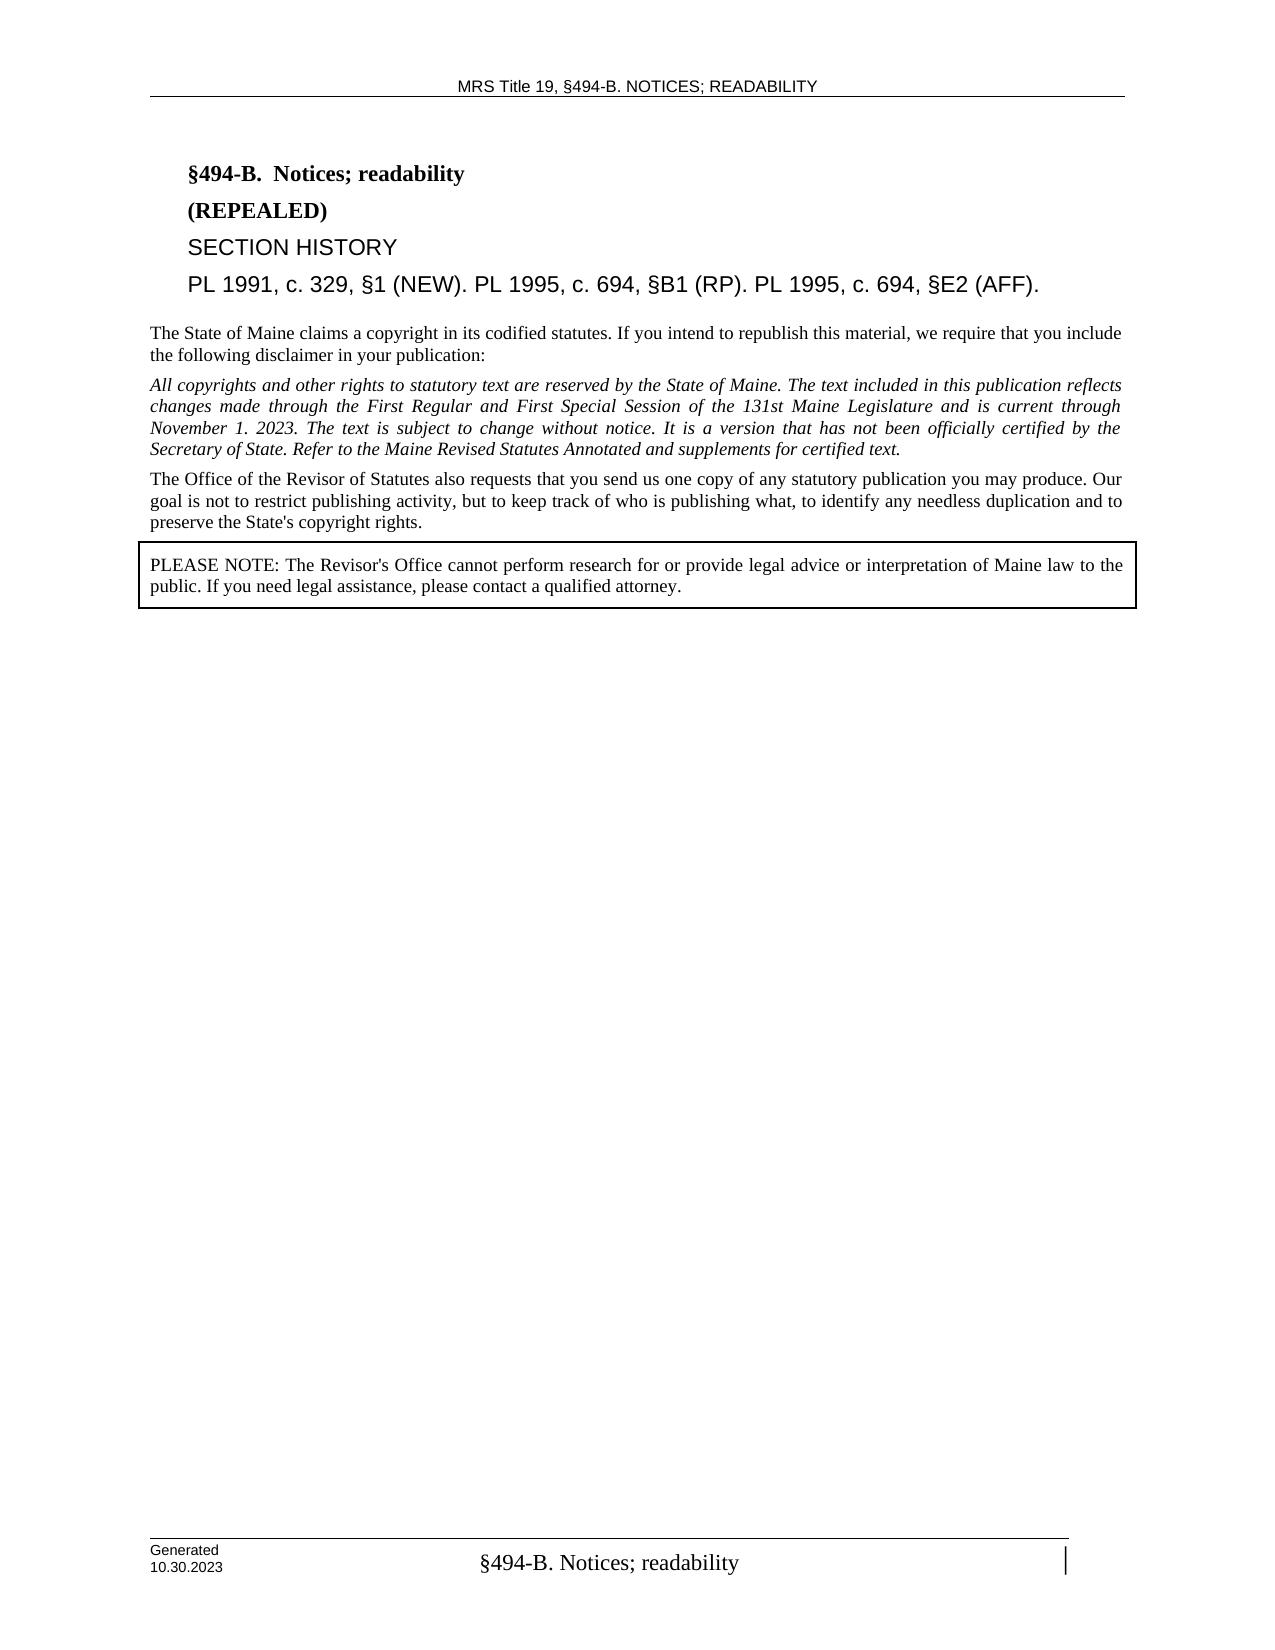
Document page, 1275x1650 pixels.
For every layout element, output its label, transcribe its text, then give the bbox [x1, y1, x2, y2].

text The Office of the Revisor of Statutes also requests that you send us one copy of any statutory publication you may produce. Our goal is not to restrict publishing activity, but to keep track of who is publishing what, to identify any needless duplication and to preserve the State's copyright rights. [150, 468, 1125, 533]
text (REPEALED) [187, 197, 1125, 223]
text PLEASE NOTE: The Revisor's Office cannot perform research for or provide legal advice or interpretation of Maine law to the public. If you need legal assistance, please contact a qualified attorney. [140, 543, 1135, 607]
text §494-B. Notices; readability [187, 160, 1125, 187]
text SECTION HISTORY [187, 234, 1125, 260]
text PL 1991, c. 329, §1 (NEW). PL 1995, c. 694, §B1 (RP). PL 1995, c. 694, §E2 (AFF). [187, 271, 1125, 297]
text All copyrights and other rights to statutory text are reserved by the State of Maine. The text included in this publication reflects changes made through the First Regular and First Special Session of the 131st Maine Legislature and is current through November 1. 2023 . The text is subject to change without notice. It is a version that has not been officially certified by the Secretary of State. Refer to the Maine Revised Statutes Annotated and supplements for certified text. [150, 373, 1125, 460]
text The State of Maine claims a copyright in its codified statutes. If you intend to republish this material, we require that you include the following disclaimer in your publication: [150, 322, 1125, 365]
